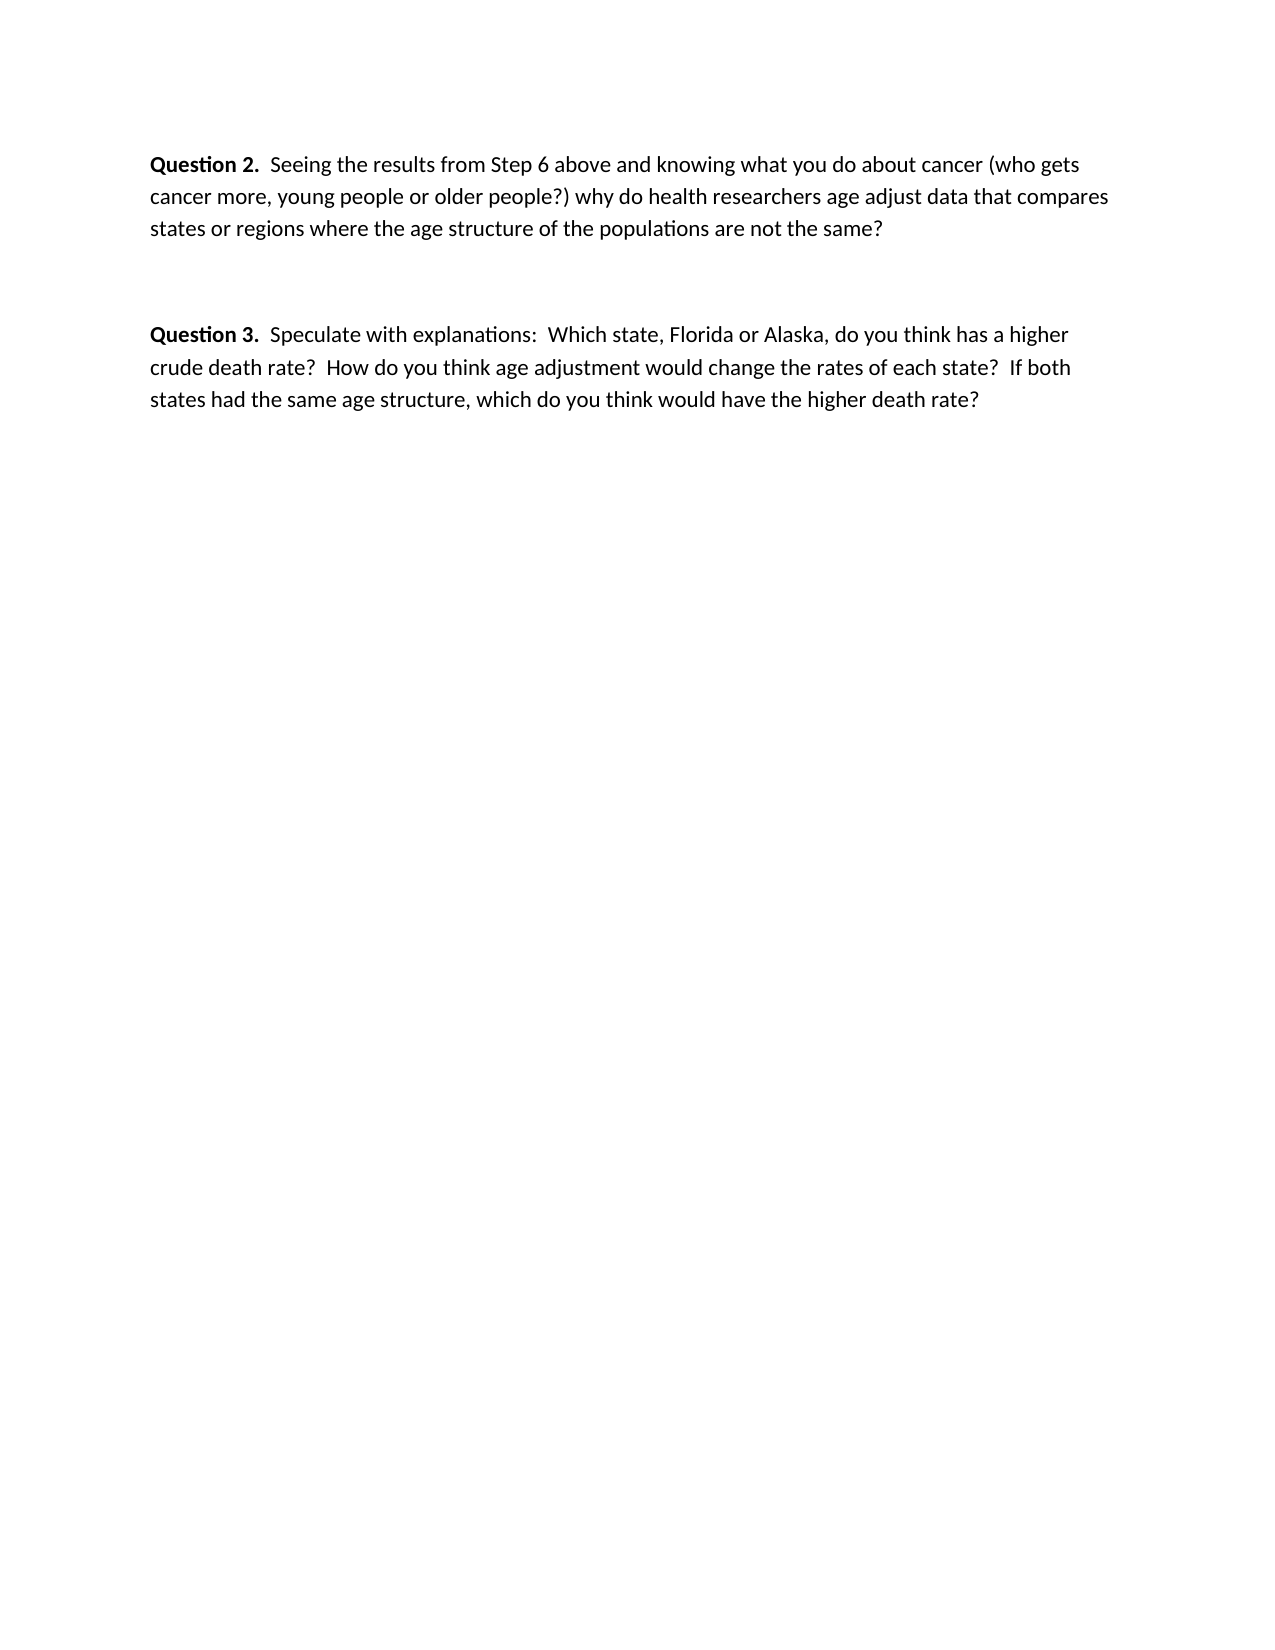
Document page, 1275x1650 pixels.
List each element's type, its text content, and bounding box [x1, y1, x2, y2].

text Question 3. Speculate with explanations: Which state, Florida or Alaska, do you think has a higher crude death rate? How do you think age adjustment would change the rates of each state? If both states had the same age structure, which do you think would have the higher death rate? [150, 320, 1125, 413]
text Question 2. Seeing the results from Step 6 above and knowing what you do about cancer (who gets cancer more, young people or older people?) why do health researchers age adjust data that compares states or regions where the age structure of the populations are not the same? [150, 150, 1125, 242]
